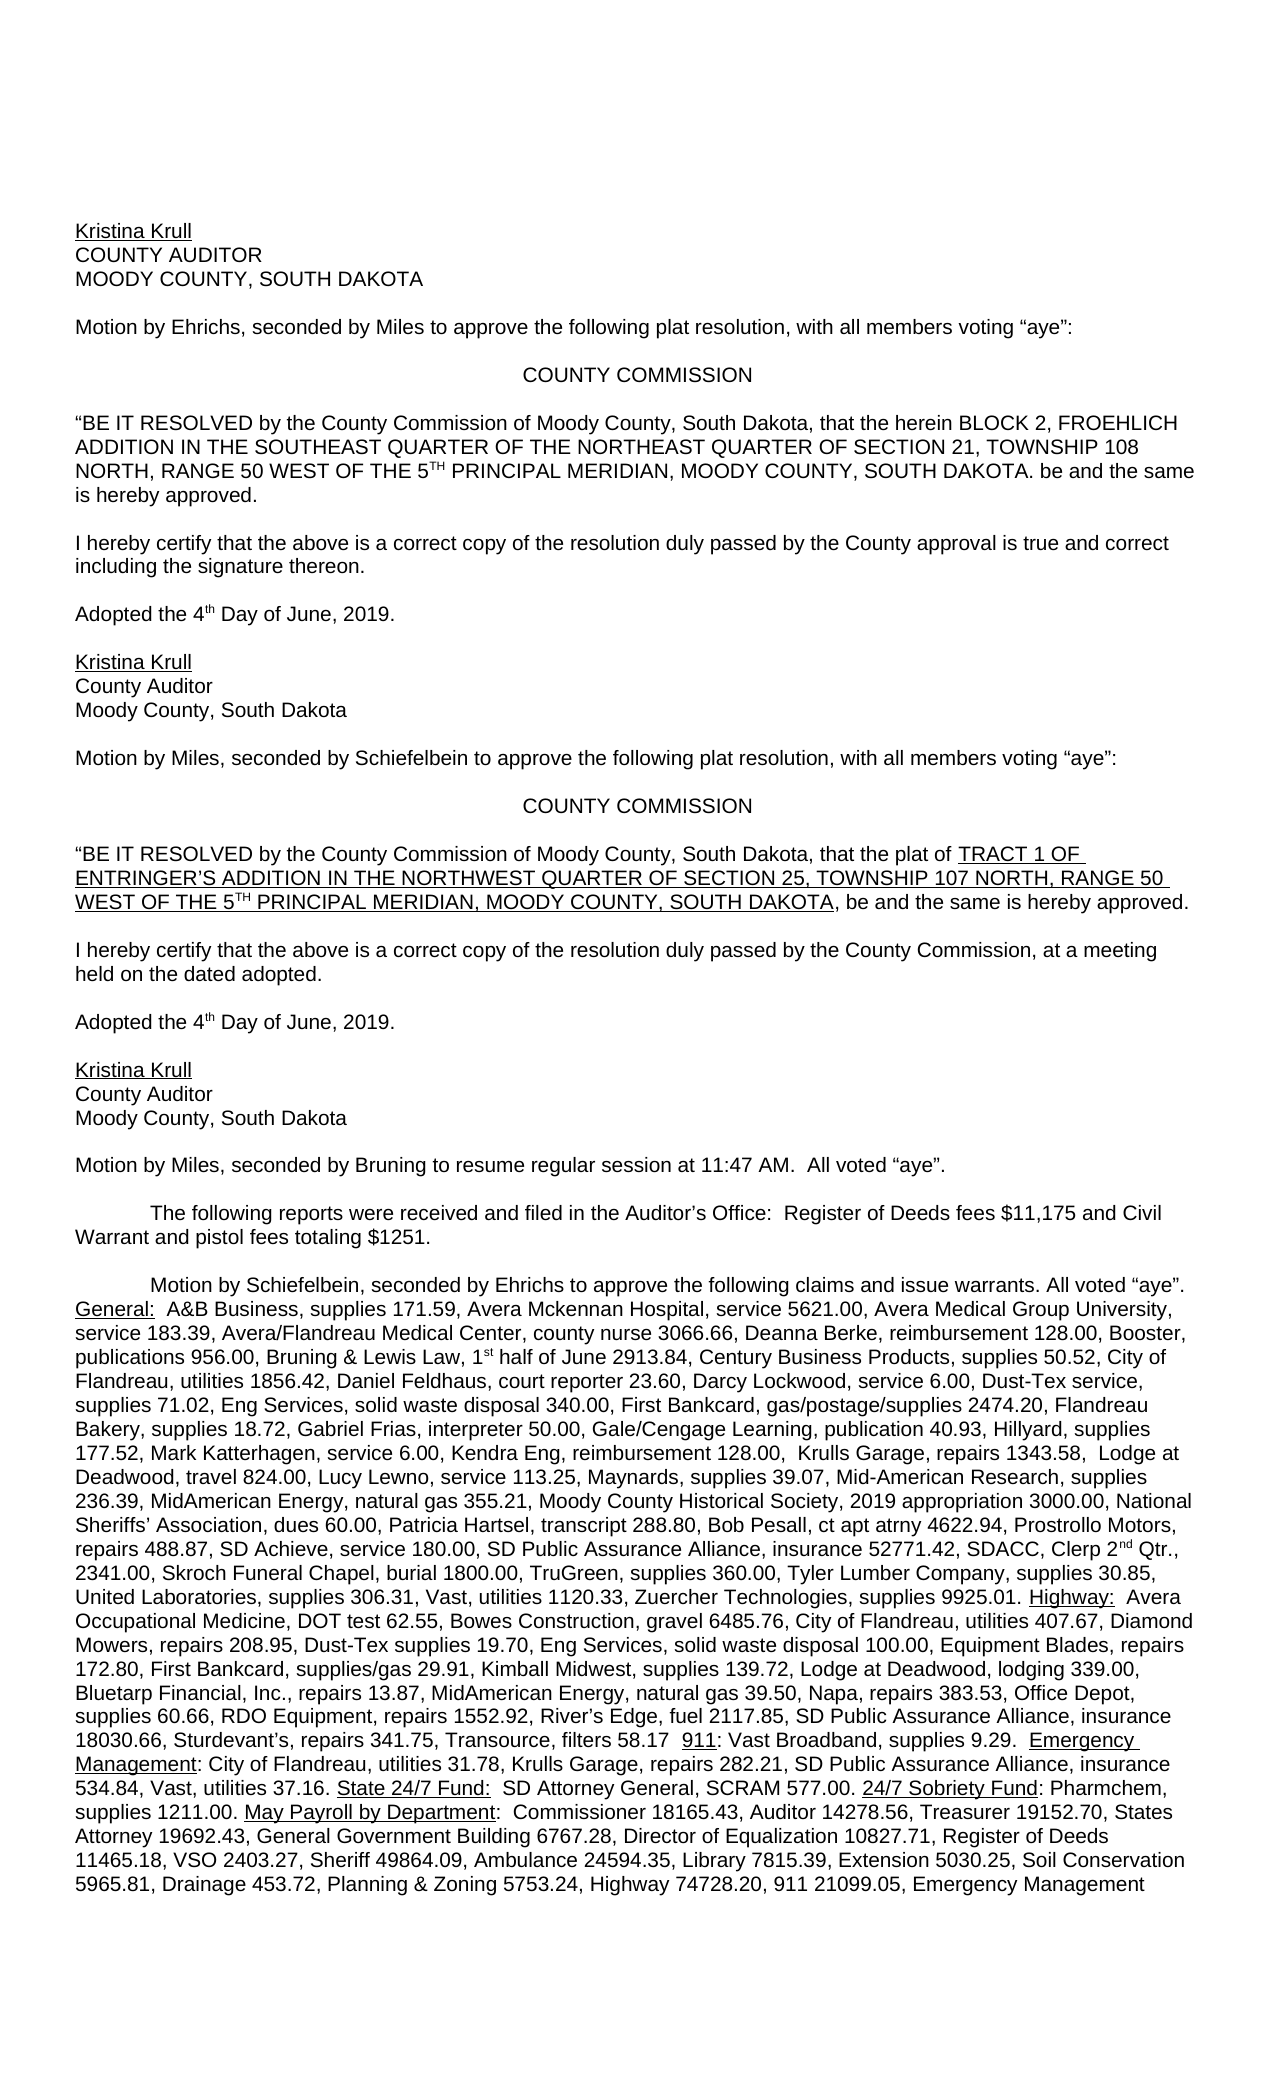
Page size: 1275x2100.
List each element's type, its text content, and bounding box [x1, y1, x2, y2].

text Adopted the 4th Day of June, 2019. [75, 1009, 1200, 1033]
text Kristina Krull [75, 219, 1200, 243]
text COUNTY COMMISSION [75, 794, 1200, 818]
text COUNTY COMMISSION [75, 363, 1200, 387]
text Motion by Ehrichs, seconded by Miles to approve the following plat resolution, with all members voting “aye”: [75, 315, 1200, 339]
text Kristina Krull [75, 1057, 1200, 1081]
text Moody County, South Dakota [75, 1105, 1200, 1129]
text County Auditor [75, 674, 1200, 698]
text Kristina Krull [75, 650, 1200, 674]
text I hereby certify that the above is a correct copy of the resolution duly passed by the County approval is true and correct including the signature thereon. [75, 530, 1200, 578]
text The following reports were received and filed in the Auditor’s Office: Register of Deeds fees $11,175 and Civil Warrant and pistol fees totaling $1251. [75, 1201, 1200, 1249]
text “BE IT RESOLVED by the County Commission of Moody County, South Dakota, that the herein BLOCK 2, FROEHLICH ADDITION IN THE SOUTHEAST QUARTER OF THE NORTHEAST QUARTER OF SECTION 21, TOWNSHIP 108 NORTH, RANGE 50 WEST OF THE 5TH PRINCIPAL MERIDIAN, MOODY COUNTY, SOUTH DAKOTA. be and the same is hereby approved. [75, 411, 1200, 506]
text I hereby certify that the above is a correct copy of the resolution duly passed by the County Commission, at a meeting held on the dated adopted. [75, 938, 1200, 986]
text MOODY COUNTY, SOUTH DAKOTA [75, 267, 1200, 291]
text Motion by Miles, seconded by Schiefelbein to approve the following plat resolution, with all members voting “aye”: [75, 746, 1200, 770]
text “BE IT RESOLVED by the County Commission of Moody County, South Dakota, that the plat of TRACT 1 OF ENTRINGER’S ADDITION IN THE NORTHWEST QUARTER OF SECTION 25, TOWNSHIP 107 NORTH, RANGE 50 WEST OF THE 5TH PRINCIPAL MERIDIAN, MOODY COUNTY, SOUTH DAKOTA, be and the same is hereby approved. [75, 842, 1200, 914]
text Adopted the 4th Day of June, 2019. [75, 602, 1200, 626]
text Motion by Miles, seconded by Bruning to resume regular session at 11:47 AM. All voted “aye”. [75, 1153, 1200, 1177]
text COUNTY AUDITOR [75, 243, 1200, 267]
text Moody County, South Dakota [75, 698, 1200, 722]
text County Auditor [75, 1081, 1200, 1105]
